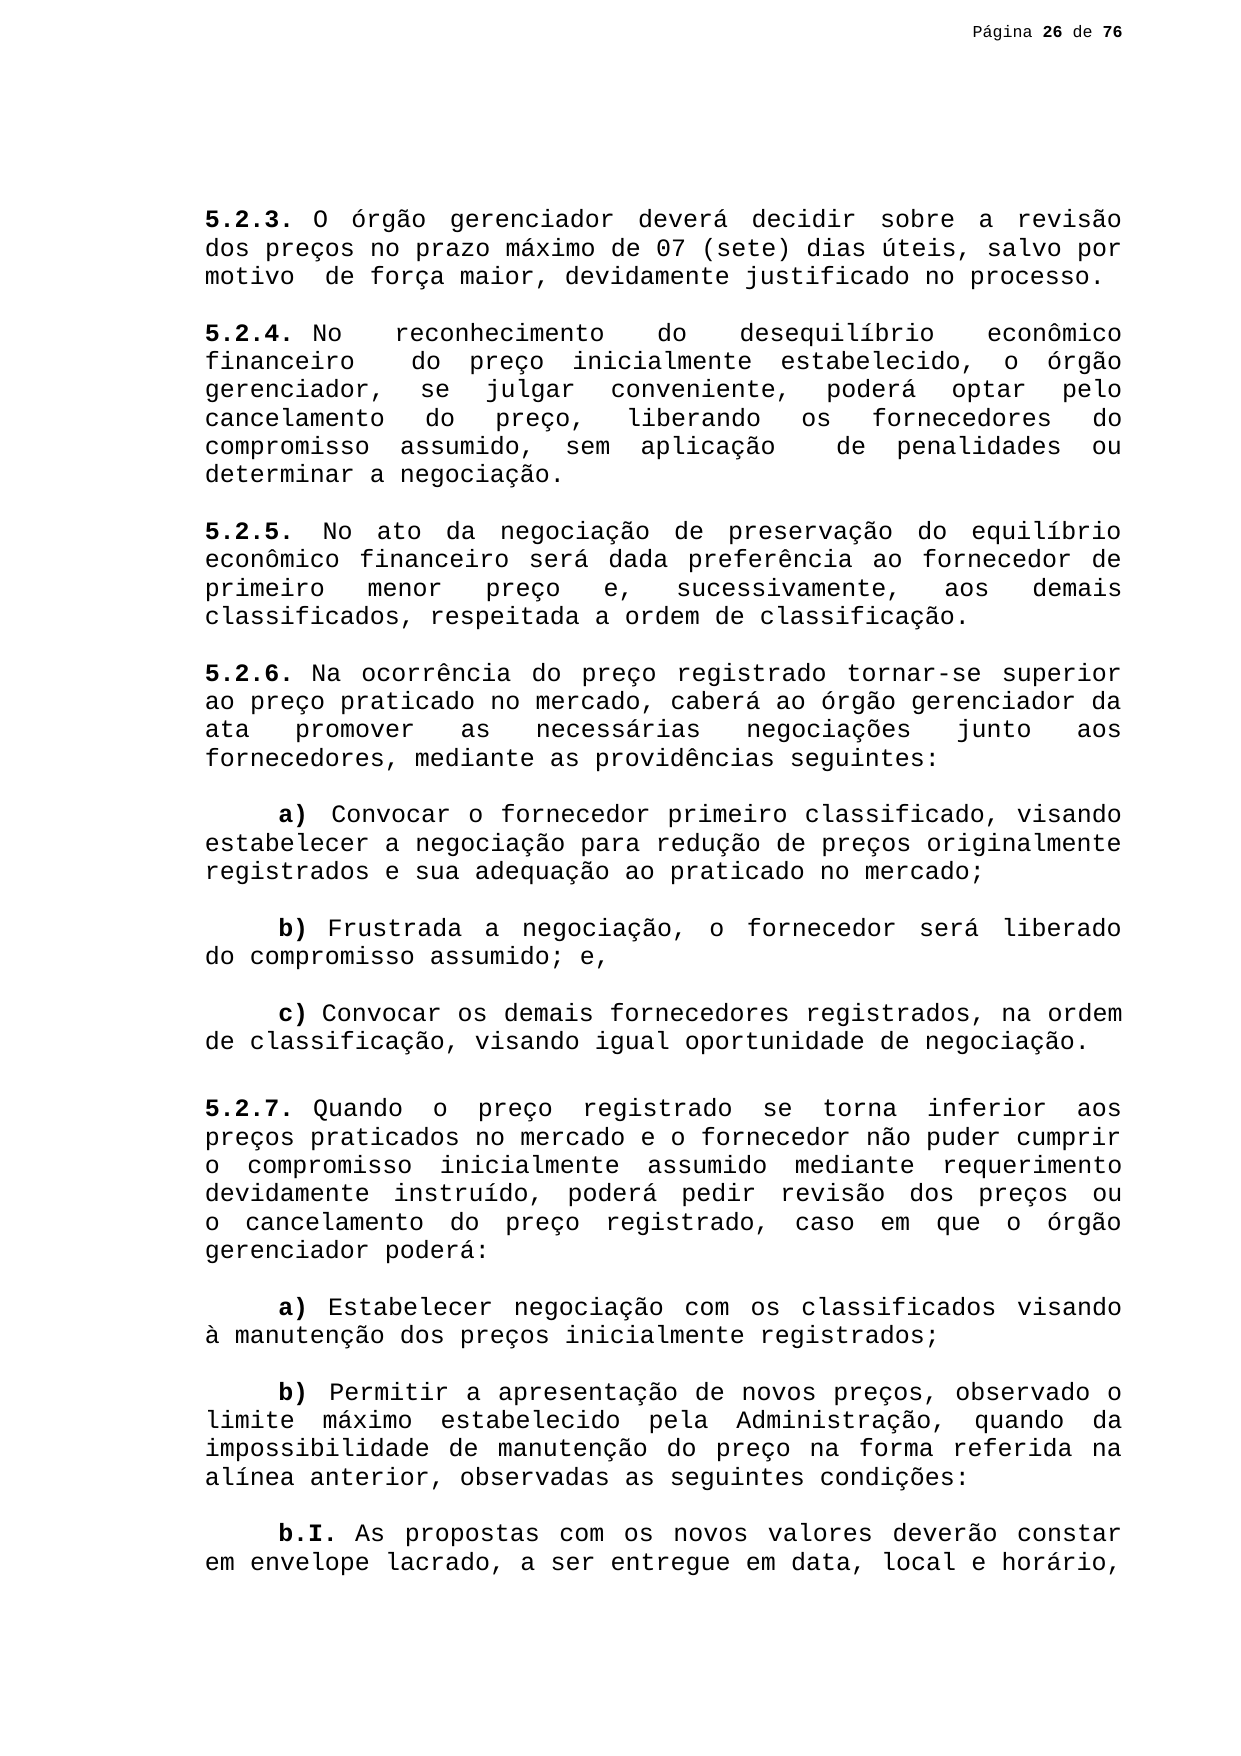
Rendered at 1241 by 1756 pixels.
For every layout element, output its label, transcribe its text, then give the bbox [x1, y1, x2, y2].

list Na ocorrência do preço registrado tornar-se superior ao preço praticado no mercado, caberá ao órgão gerenciador da ata promover as necessárias negociações junto aos fornecedores, mediante as providências seguintes: [204, 660, 1122, 773]
list Permitir a apresentação de novos preços, observado o limite máximo estabelecido pela Administração, quando da impossibilidade de manutenção do preço na forma referida na alínea anterior, observadas as seguintes condições: [204, 1379, 1122, 1492]
list Estabelecer negociação com os classificados visando à manutenção dos preços inicialmente registrados; [204, 1294, 1122, 1351]
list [204, 1521, 1122, 1577]
list O órgão gerenciador deverá decidir sobre a revisão dos preços no prazo máximo de 07 (sete) dias úteis, salvo por motivo de força maior, devidamente justificado no processo. [204, 207, 1122, 292]
list No ato da negociação de preservação do equilíbrio econômico financeiro será dada preferência ao fornecedor de primeiro menor preço e, sucessivamente, aos demais classificados, respeitada a ordem de classificação. [204, 518, 1122, 632]
list No reconhecimento do desequilíbrio econômico financeiro do preço inicialmente estabelecido, o órgão gerenciador, se julgar conveniente, poderá optar pelo cancelamento do preço, liberando os fornecedores do compromisso assumido, sem aplicação de penalidades ou determinar a negociação. [204, 320, 1122, 490]
list Convocar os demais fornecedores registrados, na ordem de classificação, visando igual oportunidade de negociação. [204, 1000, 1122, 1057]
list Convocar o fornecedor primeiro classificado, visando estabelecer a negociação para redução de preços originalmente registrados e sua adequação ao praticado no mercado; [204, 802, 1122, 887]
list Quando o preço registrado se torna inferior aos preços praticados no mercado e o fornecedor não puder cumprir o compromisso inicialmente assumido mediante requerimento devidamente instruído, poderá pedir revisão dos preços ou o cancelamento do preço registrado, caso em que o órgão gerenciador poderá: [204, 1096, 1122, 1266]
list Frustrada a negociação, o fornecedor será liberado do compromisso assumido; e, [204, 915, 1122, 972]
